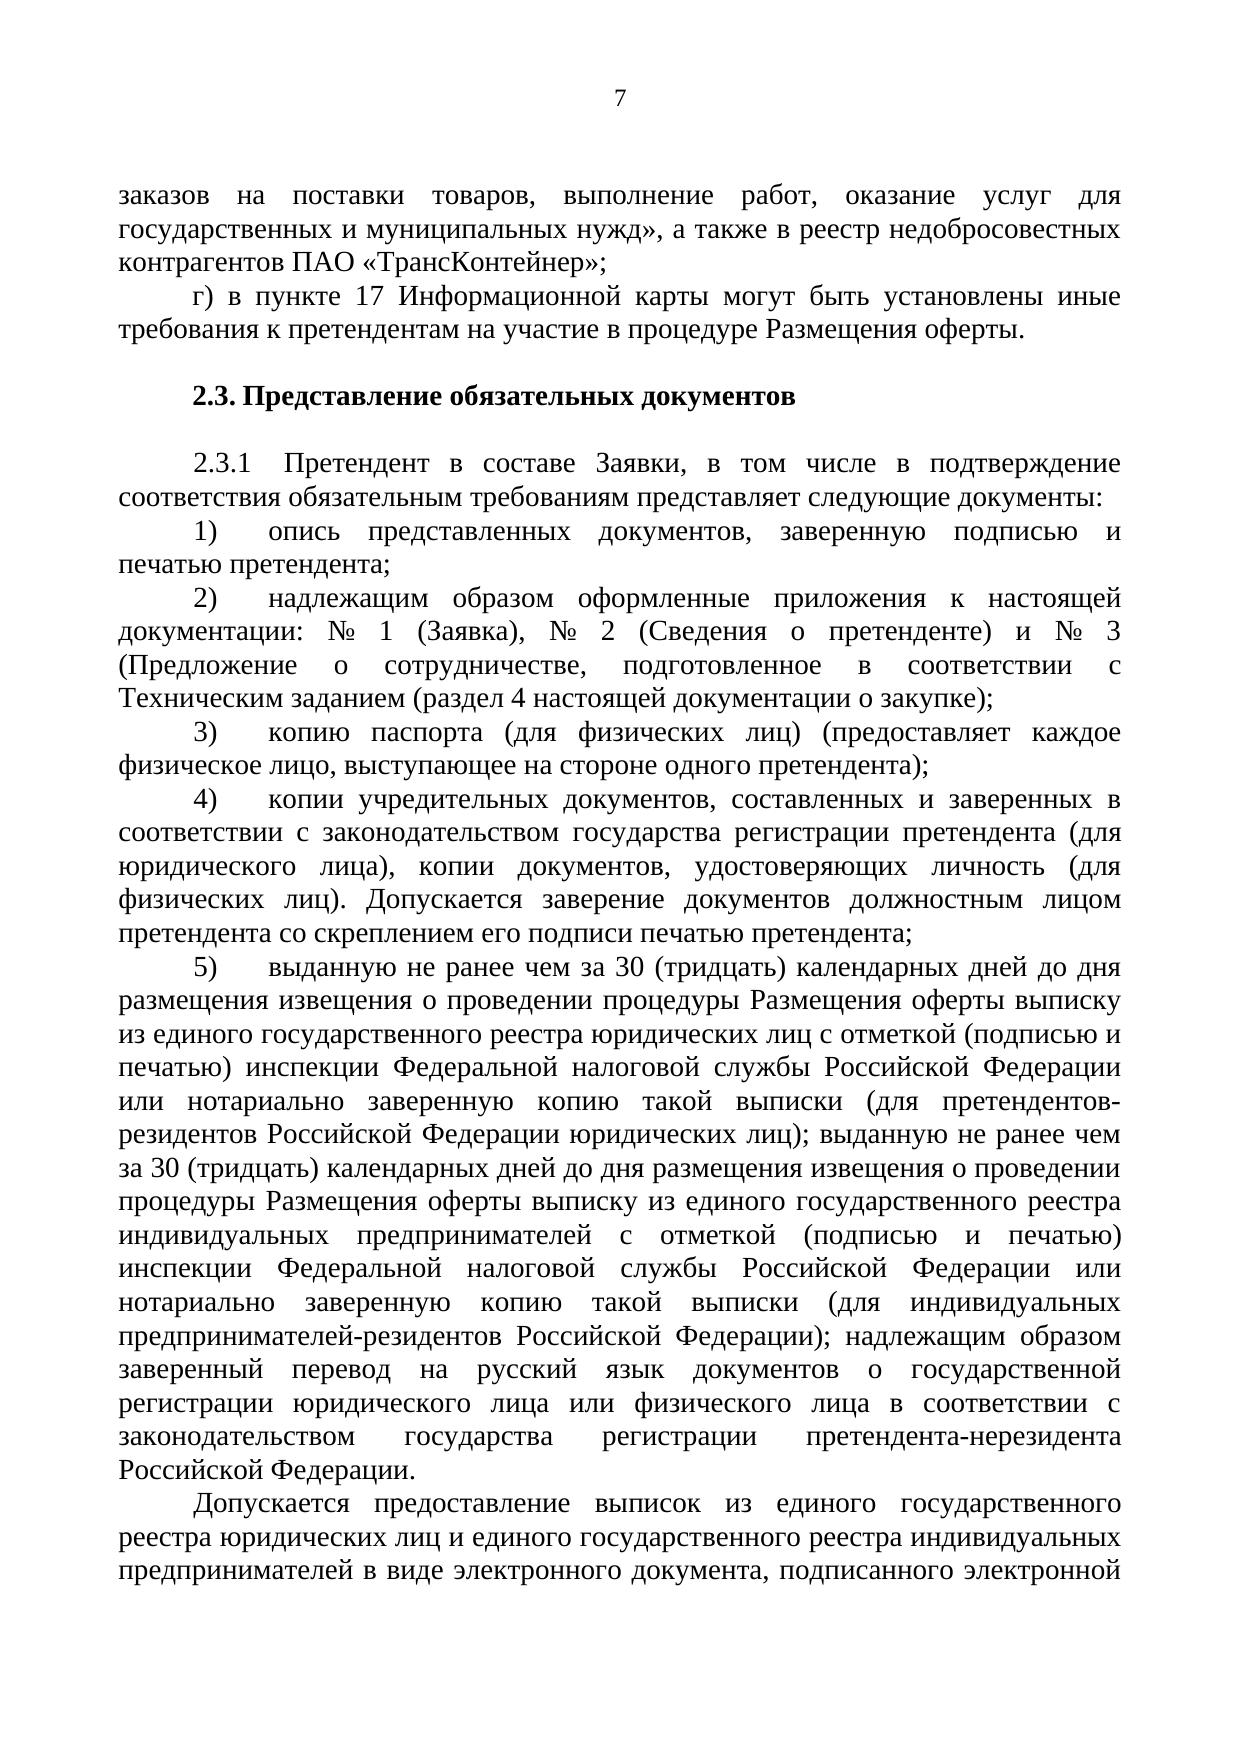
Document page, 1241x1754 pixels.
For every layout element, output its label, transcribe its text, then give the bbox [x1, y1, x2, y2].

list выданную не ранее чем за 30 (тридцать) календарных дней до дня размещения извещения о проведении процедуры Размещения оферты выписку из единого государственного реестра юридических лиц с отметкой (подписью и печатью) инспекции Федеральной налоговой службы Российской Федерации или нотариально заверенную копию такой выписки (для претендентов-резидентов Российской Федерации юридических лиц); выданную не ранее чем за 30 (тридцать) календарных дней до дня размещения извещения о проведении процедуры Размещения оферты выписку из единого государственного реестра индивидуальных предпринимателей с отметкой (подписью и печатью) инспекции Федеральной налоговой службы Российской Федерации или нотариально заверенную копию такой выписки (для индивидуальных предпринимателей-резидентов Российской Федерации); надлежащим образом заверенный перевод на русский язык документов о государственной регистрации юридического лица или физического лица в соответствии с законодательством государства регистрации претендента-нерезидента Российской Федерации. [118, 949, 1122, 1485]
text г) в пункте 17 Информационной карты могут быть установлены иные требования к претендентам на участие в процедуре Размещения оферты. [118, 278, 1122, 345]
list копии учредительных документов, составленных и заверенных в соответствии с законодательством государства регистрации претендента (для юридического лица), копии документов, удостоверяющих личность (для физических лиц). Допускается заверение документов должностным лицом претендента со скреплением его подписи печатью претендента; [118, 781, 1122, 949]
list опись представленных документов, заверенную подписью и печатью претендента; [118, 513, 1122, 580]
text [118, 177, 1122, 278]
list Представление обязательных документов [118, 378, 1122, 412]
list Претендент в составе Заявки, в том числе в подтверждение соответствия обязательным требованиям представляет следующие документы: [118, 446, 1122, 513]
list копию паспорта (для физических лиц) (предоставляет каждое физическое лицо, выступающее на стороне одного претендента); [118, 714, 1122, 781]
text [118, 1485, 1122, 1586]
list надлежащим образом оформленные приложения к настоящей документации: № 1 (Заявка), № 2 (Сведения о претенденте) и № 3 (Предложение о сотрудничестве, подготовленное в соответствии с Техническим заданием (раздел 4 настоящей документации о закупке); [118, 580, 1122, 714]
